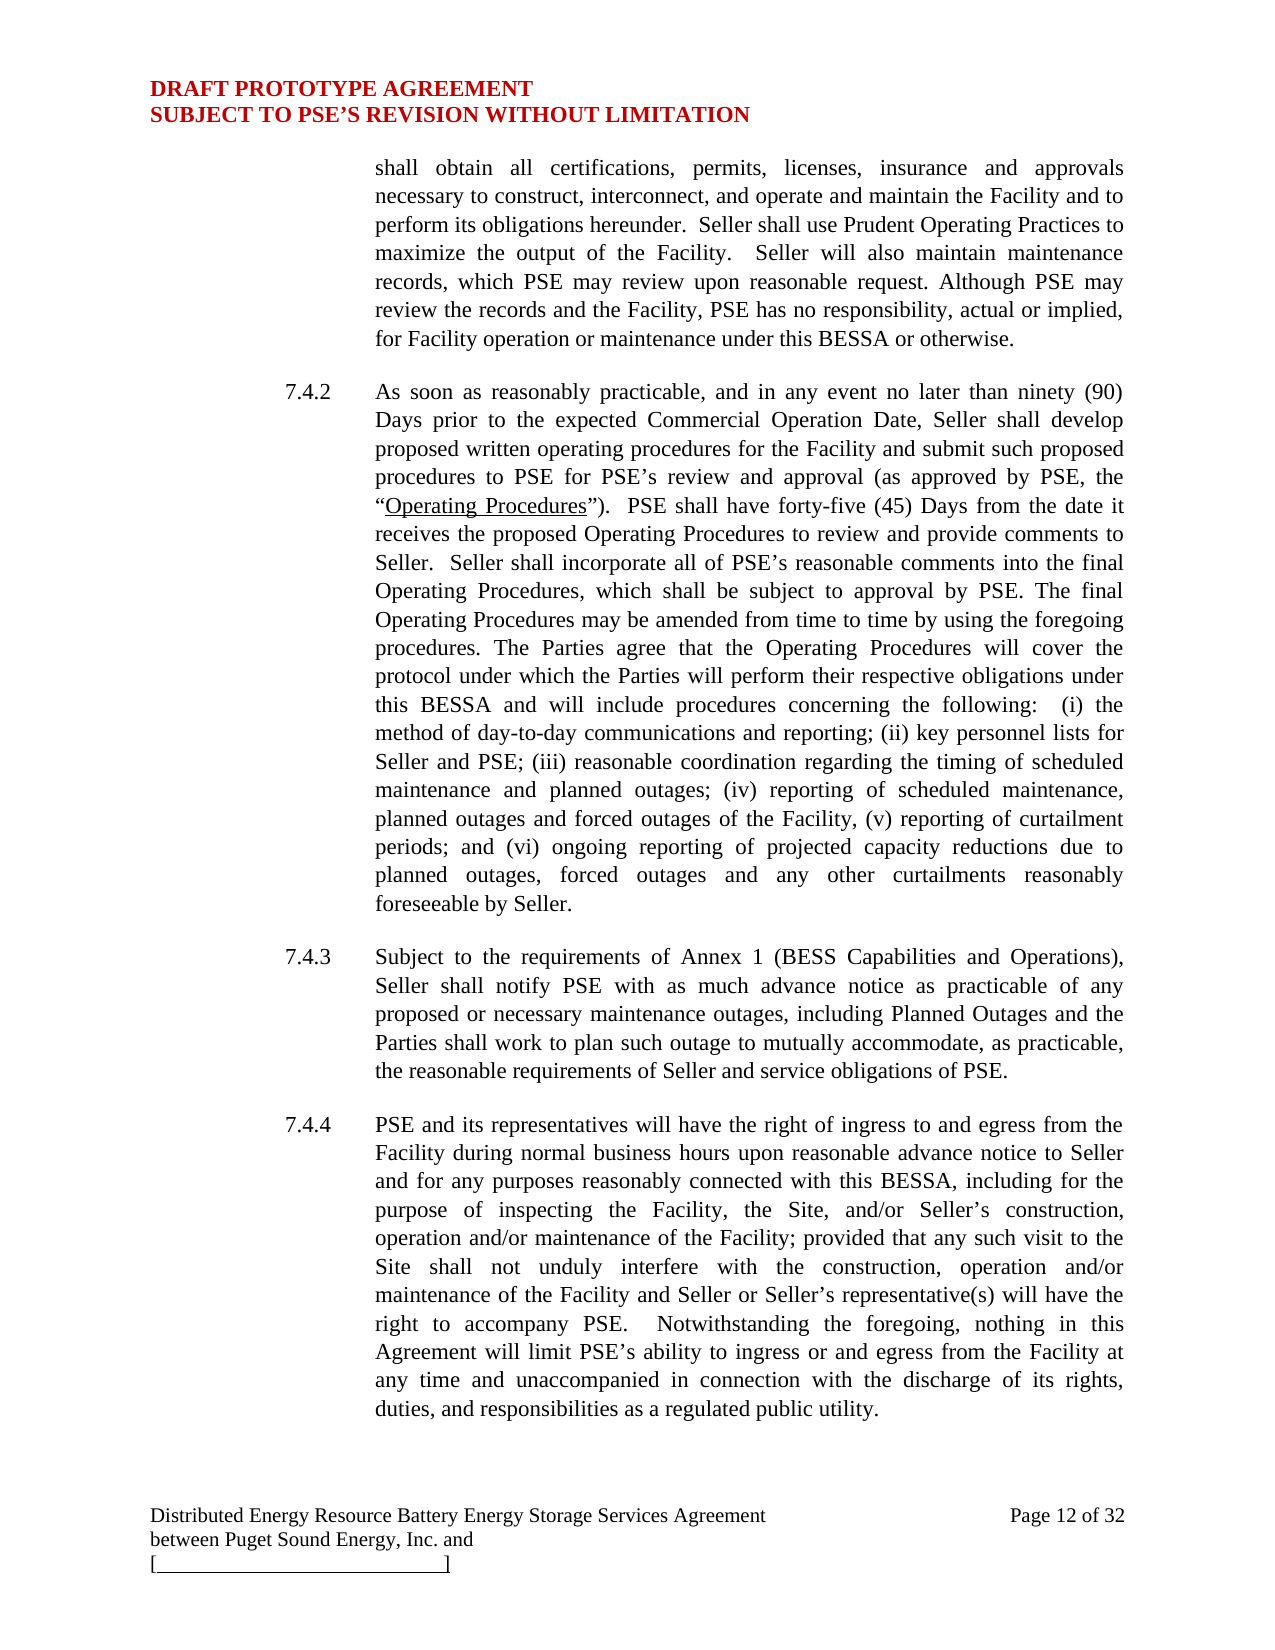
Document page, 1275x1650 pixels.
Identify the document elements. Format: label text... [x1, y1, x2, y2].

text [285, 154, 1125, 351]
text PSE and its representatives will have the right of ingress to and egress from the Facility during normal business hours upon reasonable advance notice to Seller and for any purposes reasonably connected with this BESSA, including for the purpose of inspecting the Facility, the Site, and/or Seller’s construction, operation and/or maintenance of the Facility; provided that any such visit to the Site shall not unduly interfere with the construction, operation and/or maintenance of the Facility and Seller or Seller’s representative(s) will have the right to accompany PSE. Notwithstanding the foregoing, nothing in this Agreement will limit PSE’s ability to ingress or and egress from the Facility at any time and unaccompanied in connection with the discharge of its rights, duties, and responsibilities as a regulated public utility. [285, 1111, 1125, 1421]
text As soon as reasonably practicable, and in any event no later than ninety (90) Days prior to the expected Commercial Operation Date, Seller shall develop proposed written operating procedures for the Facility and submit such proposed procedures to PSE for PSE’s review and approval (as approved by PSE, the “Operating Procedures”). PSE shall have forty-five (45) Days from the date it receives the proposed Operating Procedures to review and provide comments to Seller. Seller shall incorporate all of PSE’s reasonable comments into the final Operating Procedures, which shall be subject to approval by PSE. The final Operating Procedures may be amended from time to time by using the foregoing procedures. The Parties agree that the Operating Procedures will cover the protocol under which the Parties will perform their respective obligations under this BESSA and will include procedures concerning the following: (i) the method of day-to-day communications and reporting; (ii) key personnel lists for Seller and PSE; (iii) reasonable coordination regarding the timing of scheduled maintenance and planned outages; (iv) reporting of scheduled maintenance, planned outages and forced outages of the Facility, (v) reporting of curtailment periods; and (vi) ongoing reporting of projected capacity reductions due to planned outages, forced outages and any other curtailments reasonably foreseeable by Seller. [285, 378, 1125, 916]
text Subject to the requirements of Annex 1 (BESS Capabilities and Operations), Seller shall notify PSE with as much advance notice as practicable of any proposed or necessary maintenance outages, including Planned Outages and the Parties shall work to plan such outage to mutually accommodate, as practicable, the reasonable requirements of Seller and service obligations of PSE. [285, 943, 1125, 1083]
